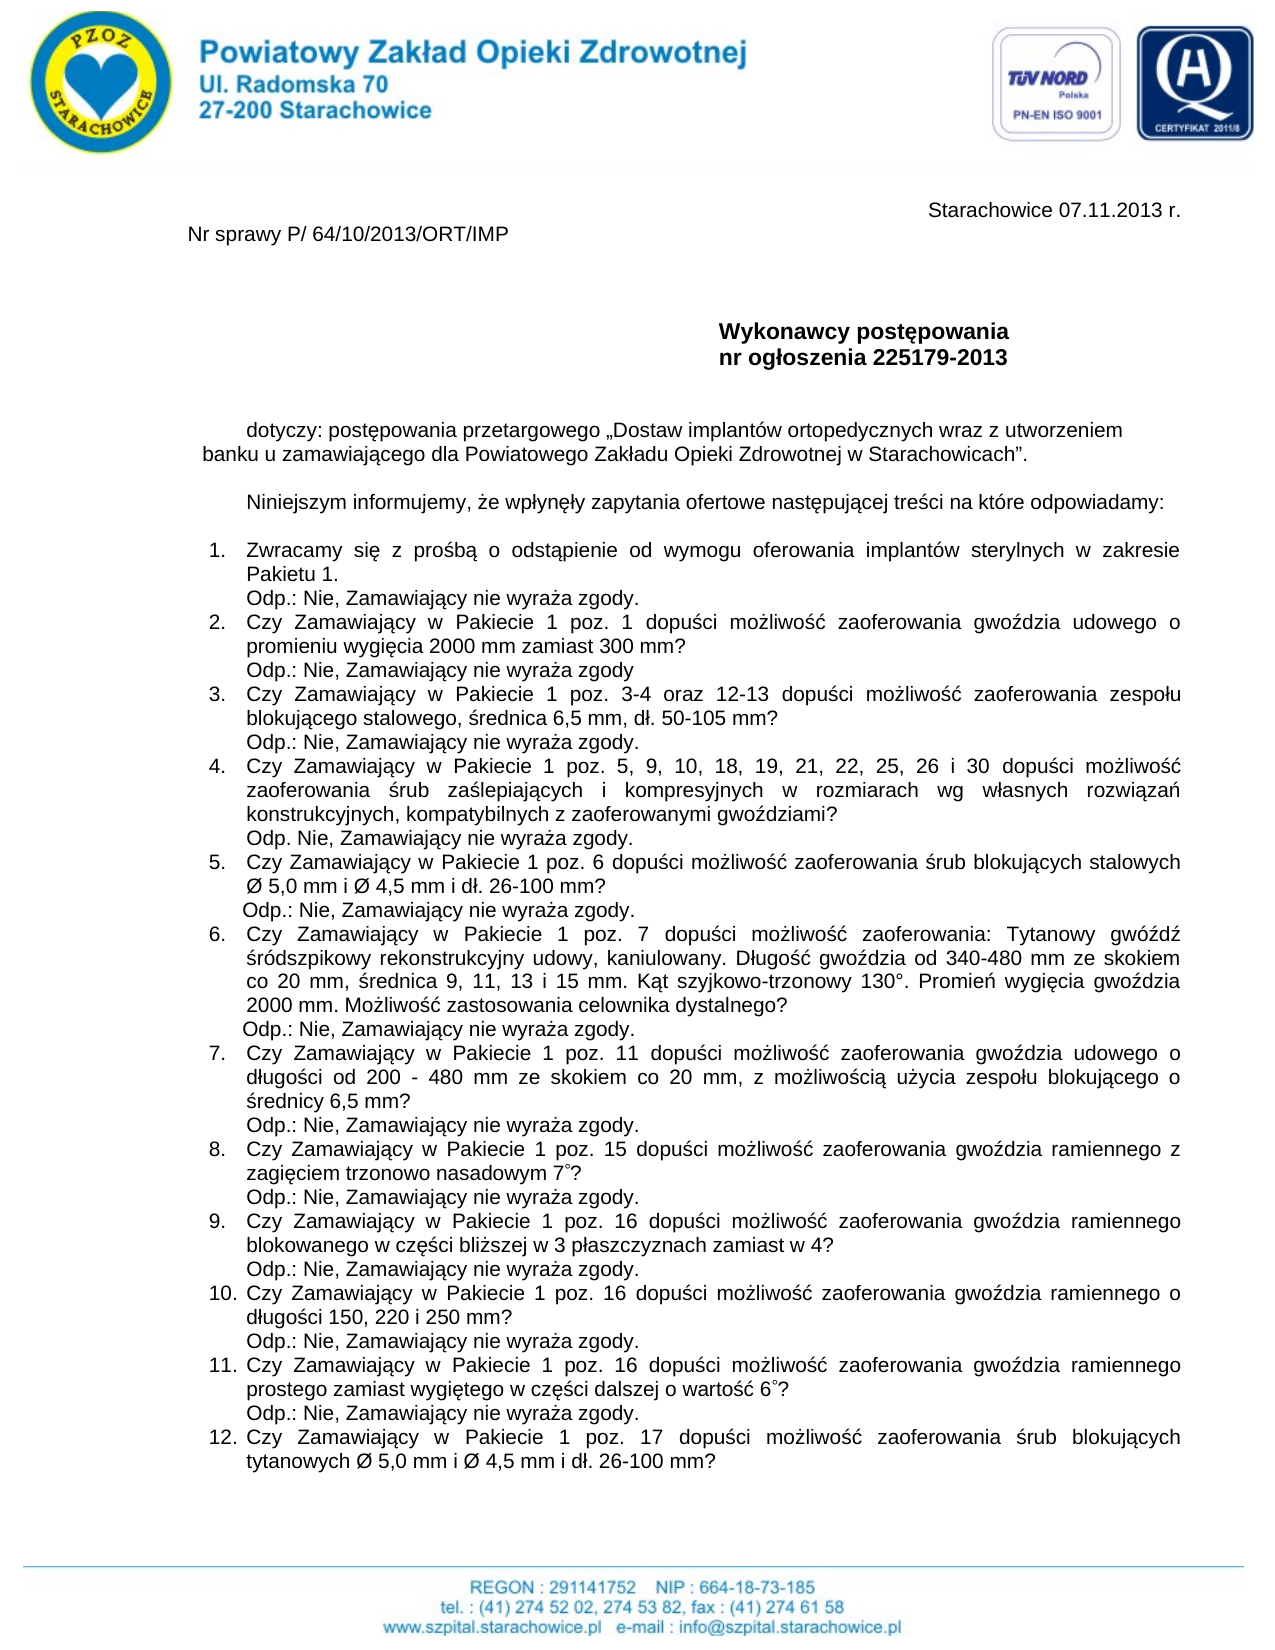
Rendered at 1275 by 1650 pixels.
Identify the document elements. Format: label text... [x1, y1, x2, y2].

list Czy Zamawiający w Pakiecie 1 poz. 7 dopuści możliwość zaoferowania: Tytanowy gwóźdź śródszpikowy rekonstrukcyjny udowy, kaniulowany. Długość gwoździa od 340- ze skokiem co , średnica 9, 11, 13 i . Kąt szyjkowo-trzonowy 130°. Promień wygięcia gwoździa . Możliwość zastosowania celownika dystalnego? [209, 921, 1181, 1017]
text Niniejszym informujemy, że wpłynęły zapytania ofertowe następującej treści na które odpowiadamy: [202, 490, 1181, 514]
picture [19, 1566, 1243, 1635]
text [246, 1401, 1181, 1425]
text Odp.: Nie, Zamawiający nie wyraża zgody [246, 658, 1181, 682]
text Odp.: Nie, Zamawiający nie wyraża zgody. [246, 1257, 1181, 1281]
list Czy Zamawiający w Pakiecie 1 poz. 11 dopuści możliwość zaoferowania gwoździa udowego o długości od 200 - ze skokiem co , z możliwością użycia zespołu blokującego o średnicy ? [209, 1041, 1181, 1113]
list Czy Zamawiający w Pakiecie 1 poz. 16 dopuści możliwość zaoferowania gwoździa ramiennego o długości 150, 220 i ? [209, 1281, 1181, 1329]
list Czy Zamawiający w Pakiecie 1 poz. 3-4 oraz 12-13 dopuści możliwość zaoferowania zespołu blokującego stalowego, średnica , dł. 50-? [209, 682, 1181, 730]
text Nr sprawy P/ 64/10/2013/ORT/IMP [187, 222, 1181, 246]
text nr ogłoszenia 225179-2013 [187, 344, 1181, 370]
list Czy Zamawiający w Pakiecie 1 poz. 1 dopuści możliwość zaoferowania gwoździa udowego o promieniu wygięcia zamiast ? [209, 610, 1181, 658]
text Odp.: Nie, Zamawiający nie wyraża zgody. [246, 1185, 1181, 1209]
list Czy Zamawiający w Pakiecie 1 poz. 6 dopuści możliwość zaoferowania śrub blokujących stalowych Ø i Ø i dł. 26-? [209, 849, 1181, 897]
text Odp.: Nie, Zamawiający nie wyraża zgody. [246, 1113, 1181, 1137]
list Czy Zamawiający w Pakiecie 1 poz. 5, 9, 10, 18, 19, 21, 22, 25, 26 i 30 dopuści możliwość zaoferowania śrub zaślepiających i kompresyjnych w rozmiarach wg własnych rozwiązań konstrukcyjnych, kompatybilnych z zaoferowanymi gwoździami? [209, 754, 1181, 826]
text Odp.: Nie, Zamawiający nie wyraża zgody. [246, 586, 1181, 610]
text Odp. Nie, Zamawiający nie wyraża zgody. [246, 826, 1181, 849]
list Czy Zamawiający w Pakiecie 1 poz. 16 dopuści możliwość zaoferowania gwoździa ramiennego prostego zamiast wygiętego w części dalszej o wartość 6? [209, 1353, 1181, 1401]
text Starachowice 07.11.2013 r. [187, 198, 1181, 222]
list Zwracamy się z prośbą o odstąpienie od wymogu oferowania implantów sterylnych w zakresie Pakietu 1. [209, 538, 1181, 586]
list Czy Zamawiający w Pakiecie 1 poz. 16 dopuści możliwość zaoferowania gwoździa ramiennego blokowanego w części bliższej w 3 płaszczyznach zamiast w 4? [209, 1209, 1181, 1257]
text Odp.: Nie, Zamawiający nie wyraża zgody. [246, 730, 1181, 754]
text Wykonawcy postępowania [187, 318, 1181, 344]
list Czy Zamawiający w Pakiecie 1 poz. 15 dopuści możliwość zaoferowania gwoździa ramiennego z zagięciem trzonowo nasadowym 7? [209, 1137, 1181, 1185]
picture [17, 11, 1254, 173]
list Odp.: Nie, Zamawiający nie wyraża zgody. [225, 1017, 1181, 1041]
list Czy Zamawiający w Pakiecie 1 poz. 17 dopuści możliwość zaoferowania śrub blokujących tytanowych Ø i Ø i dł. 26-? [209, 1425, 1181, 1473]
text Odp.: Nie, Zamawiający nie wyraża zgody. [246, 1329, 1181, 1353]
list Odp.: Nie, Zamawiający nie wyraża zgody. [225, 897, 1181, 921]
text dotyczy: postępowania przetargowego „Dostaw implantów ortopedycznych wraz z utworzeniem banku u zamawiającego dla Powiatowego Zakładu Opieki Zdrowotnej w Starachowicach”. [202, 418, 1181, 466]
